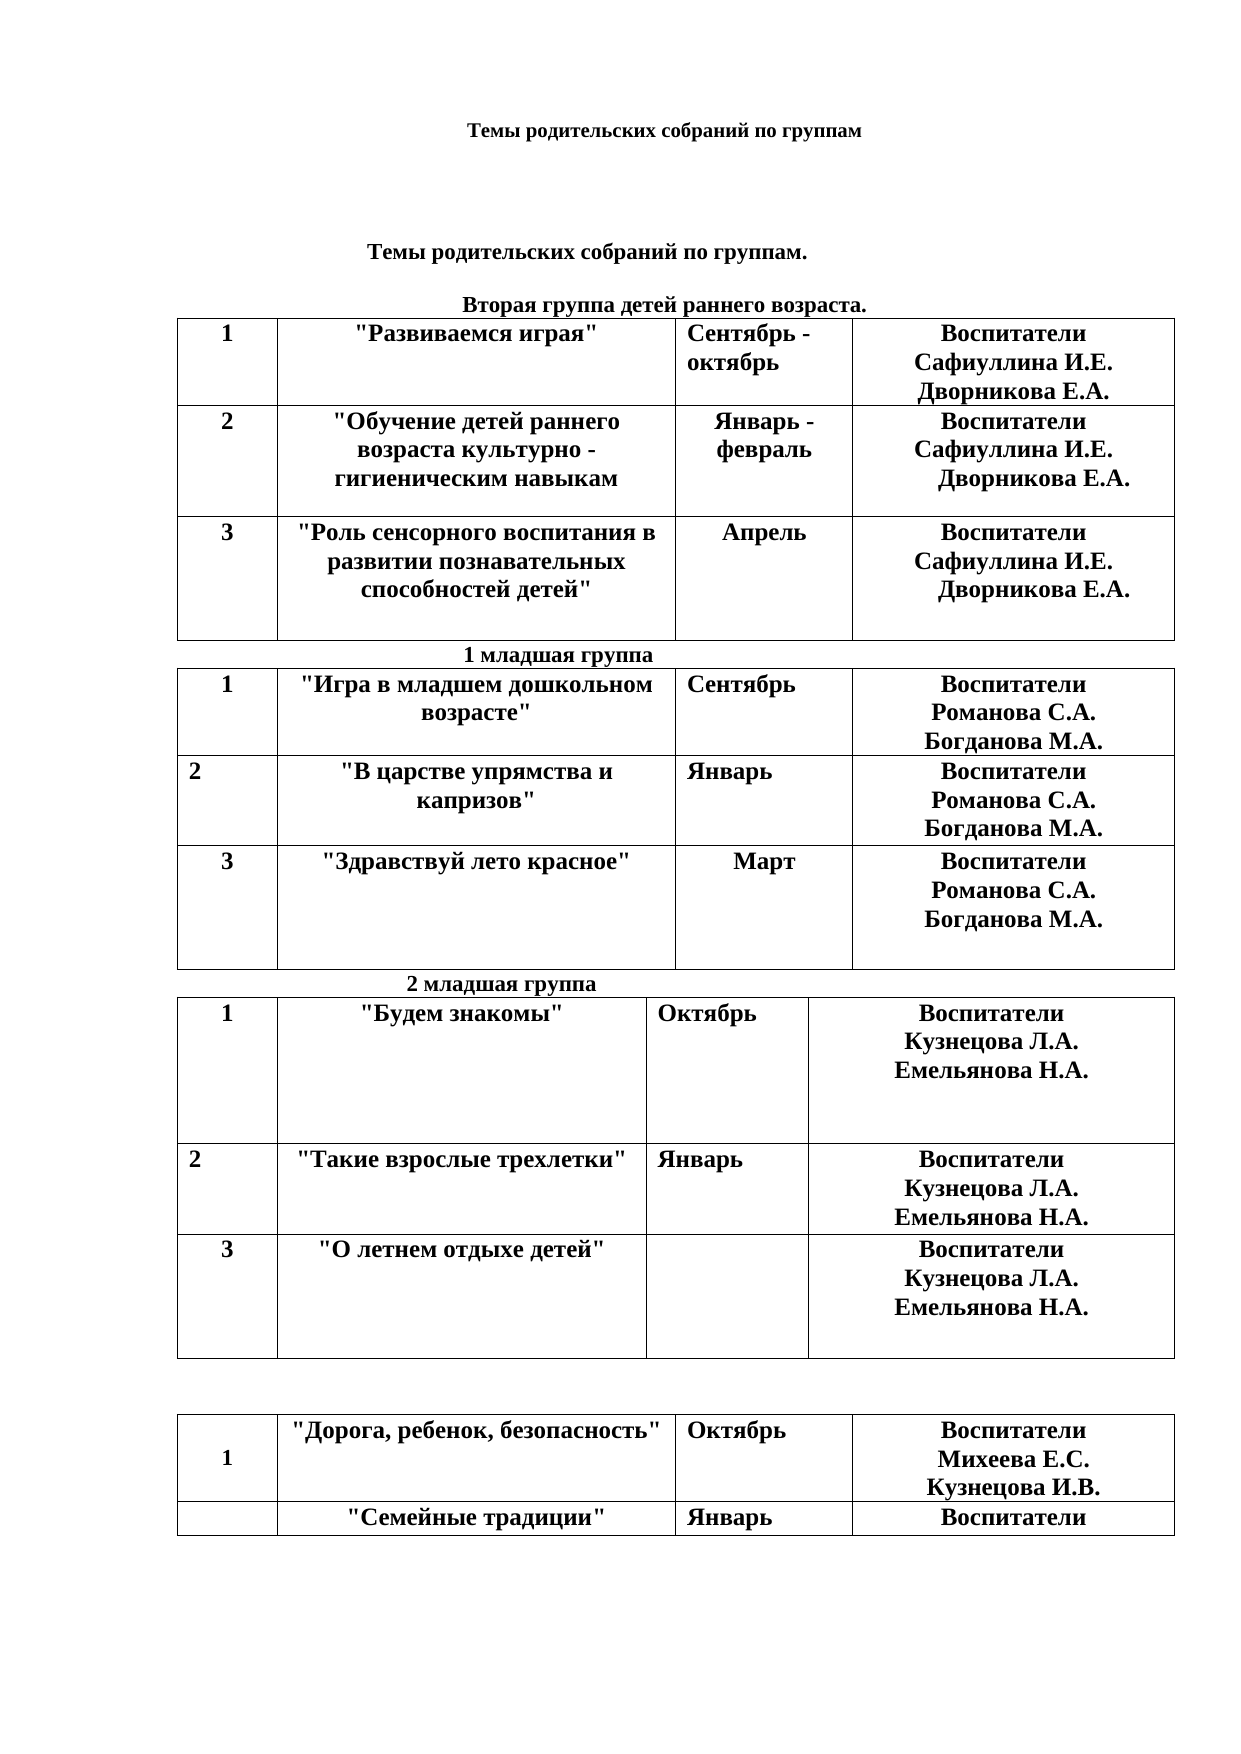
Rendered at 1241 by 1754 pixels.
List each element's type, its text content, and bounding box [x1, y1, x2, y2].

table_cell 2 [178, 406, 277, 516]
table_cell "О летнем отдыхе детей" [278, 1235, 646, 1358]
table_cell Воспитатели Романова С.А. Богданова М.А. [853, 846, 1174, 969]
table_header "Дорога, ребенок, безопасность" [278, 1415, 675, 1501]
table_cell Январь - февраль [676, 406, 852, 516]
table_header 1 [178, 1415, 277, 1501]
table_cell Апрель [676, 517, 852, 640]
table_header Воспитатели Романова С.А. Богданова М.А. [853, 669, 1174, 755]
text Темы родительских собраний по группам. [177, 238, 1152, 265]
table_header Октябрь [647, 998, 808, 1143]
table_cell [647, 1235, 808, 1358]
table_cell "Здравствуй лето красное" [278, 846, 675, 969]
table_header 1 [178, 998, 277, 1143]
table_cell Воспитатели Романова С.А. Богданова М.А. [853, 756, 1174, 845]
text Темы родительских собраний по группам [177, 118, 1152, 142]
table_header 1 [178, 319, 277, 405]
table_cell 3 [178, 517, 277, 640]
table_header Октябрь [676, 1415, 852, 1501]
table_header 1 [178, 669, 277, 755]
table_cell 3 [178, 846, 277, 969]
table_header "Будем знакомы" [278, 998, 646, 1143]
table_cell Январь [676, 756, 852, 845]
table_header "Развиваемся играя" [278, 319, 675, 405]
table_header Сентябрь [676, 669, 852, 755]
table_cell 2 [178, 1144, 277, 1233]
table_cell "Семейные традиции" [278, 1502, 675, 1535]
table_cell Воспитатели Сафиуллина И.Е. Дворникова Е.А. [853, 517, 1174, 640]
table_cell 2 [178, 1502, 277, 1535]
table_cell Воспитатели Кузнецова Л.А. Емельянова Н.А. [809, 1144, 1174, 1233]
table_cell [853, 1502, 1174, 1535]
table_cell 2 [178, 756, 277, 845]
table_header Воспитатели Михеева Е.С. Кузнецова И.В. [853, 1415, 1174, 1501]
text 2 младшая группа [177, 970, 1152, 997]
table_cell Март [676, 846, 852, 969]
table_cell Январь [647, 1144, 808, 1233]
text Вторая группа детей раннего возраста. [177, 291, 1152, 317]
table_cell "Такие взрослые трехлетки" [278, 1144, 646, 1233]
table_header Воспитатели Кузнецова Л.А. Емельянова Н.А. [809, 998, 1174, 1143]
table_header "Игра в младшем дошкольном возрасте" [278, 669, 675, 755]
text 1 младшая группа [177, 641, 1152, 668]
table_cell 3 [178, 1235, 277, 1358]
table_cell "Обучение детей раннего возраста культурно - гигиеническим навыкам [278, 406, 675, 516]
table_cell Воспитатели Сафиуллина И.Е. Дворникова Е.А. [853, 406, 1174, 516]
table_cell Воспитатели Кузнецова Л.А. Емельянова Н.А. [809, 1235, 1174, 1358]
table_cell "Роль сенсорного воспитания в развитии познавательных способностей детей" [278, 517, 675, 640]
table_header Воспитатели Сафиуллина И.Е. Дворникова Е.А. [853, 319, 1174, 405]
table_cell "В царстве упрямства и капризов" [278, 756, 675, 845]
table_cell Январь [676, 1502, 852, 1535]
table_header Сентябрь - октябрь [676, 319, 852, 405]
